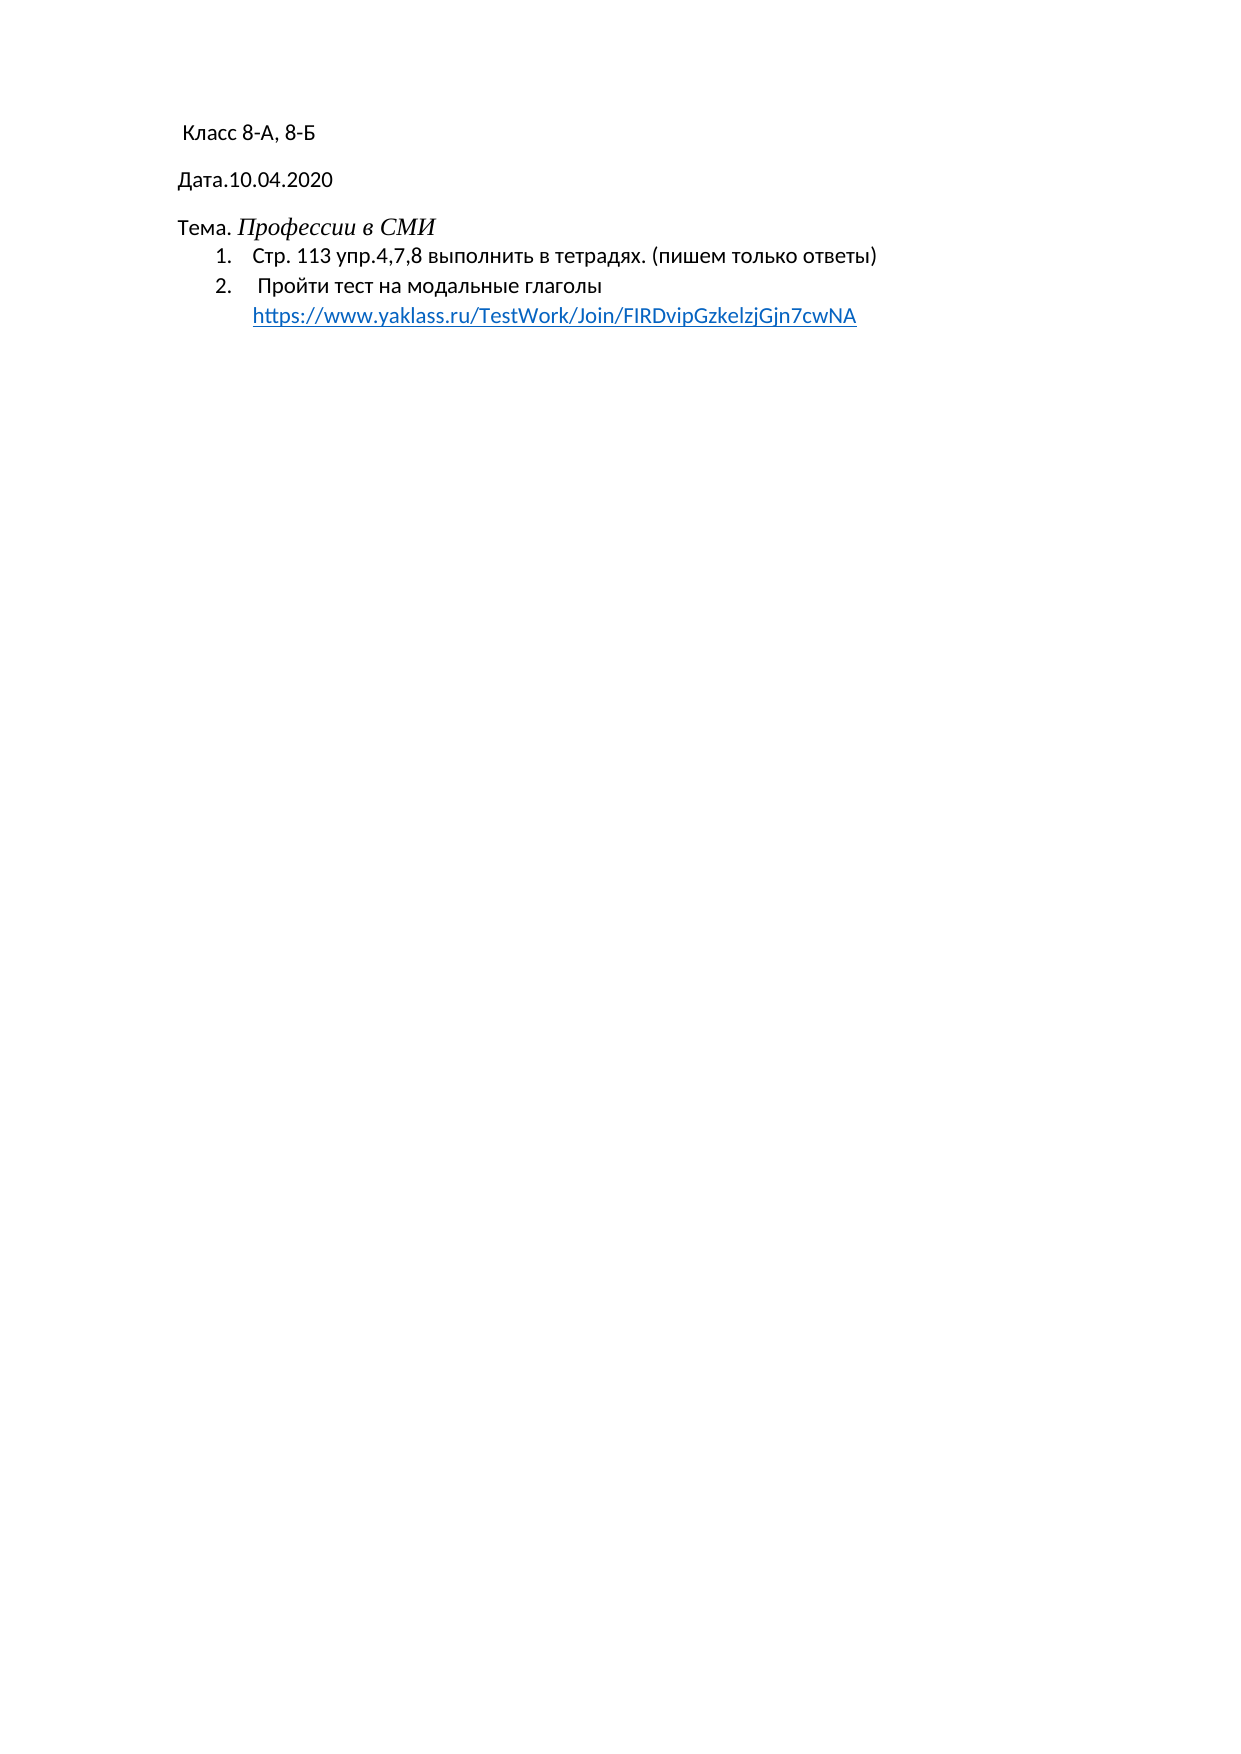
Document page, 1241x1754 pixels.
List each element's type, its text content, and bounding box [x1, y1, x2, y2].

list Стр. 113 упр.4,7,8 выполнить в тетрадях. (пишем только ответы) [215, 241, 1152, 269]
text Класс 8-А, 8-Б [177, 118, 1152, 146]
text Дата.10.04.2020 [177, 165, 1152, 193]
list Пройти тест на модальные глаголы https://www.yaklass.ru/TestWork/Join/FIRDvipGzkelzjGjn7cwNA [215, 271, 1152, 329]
text Тема. Профессии в СМИ [177, 212, 1152, 241]
